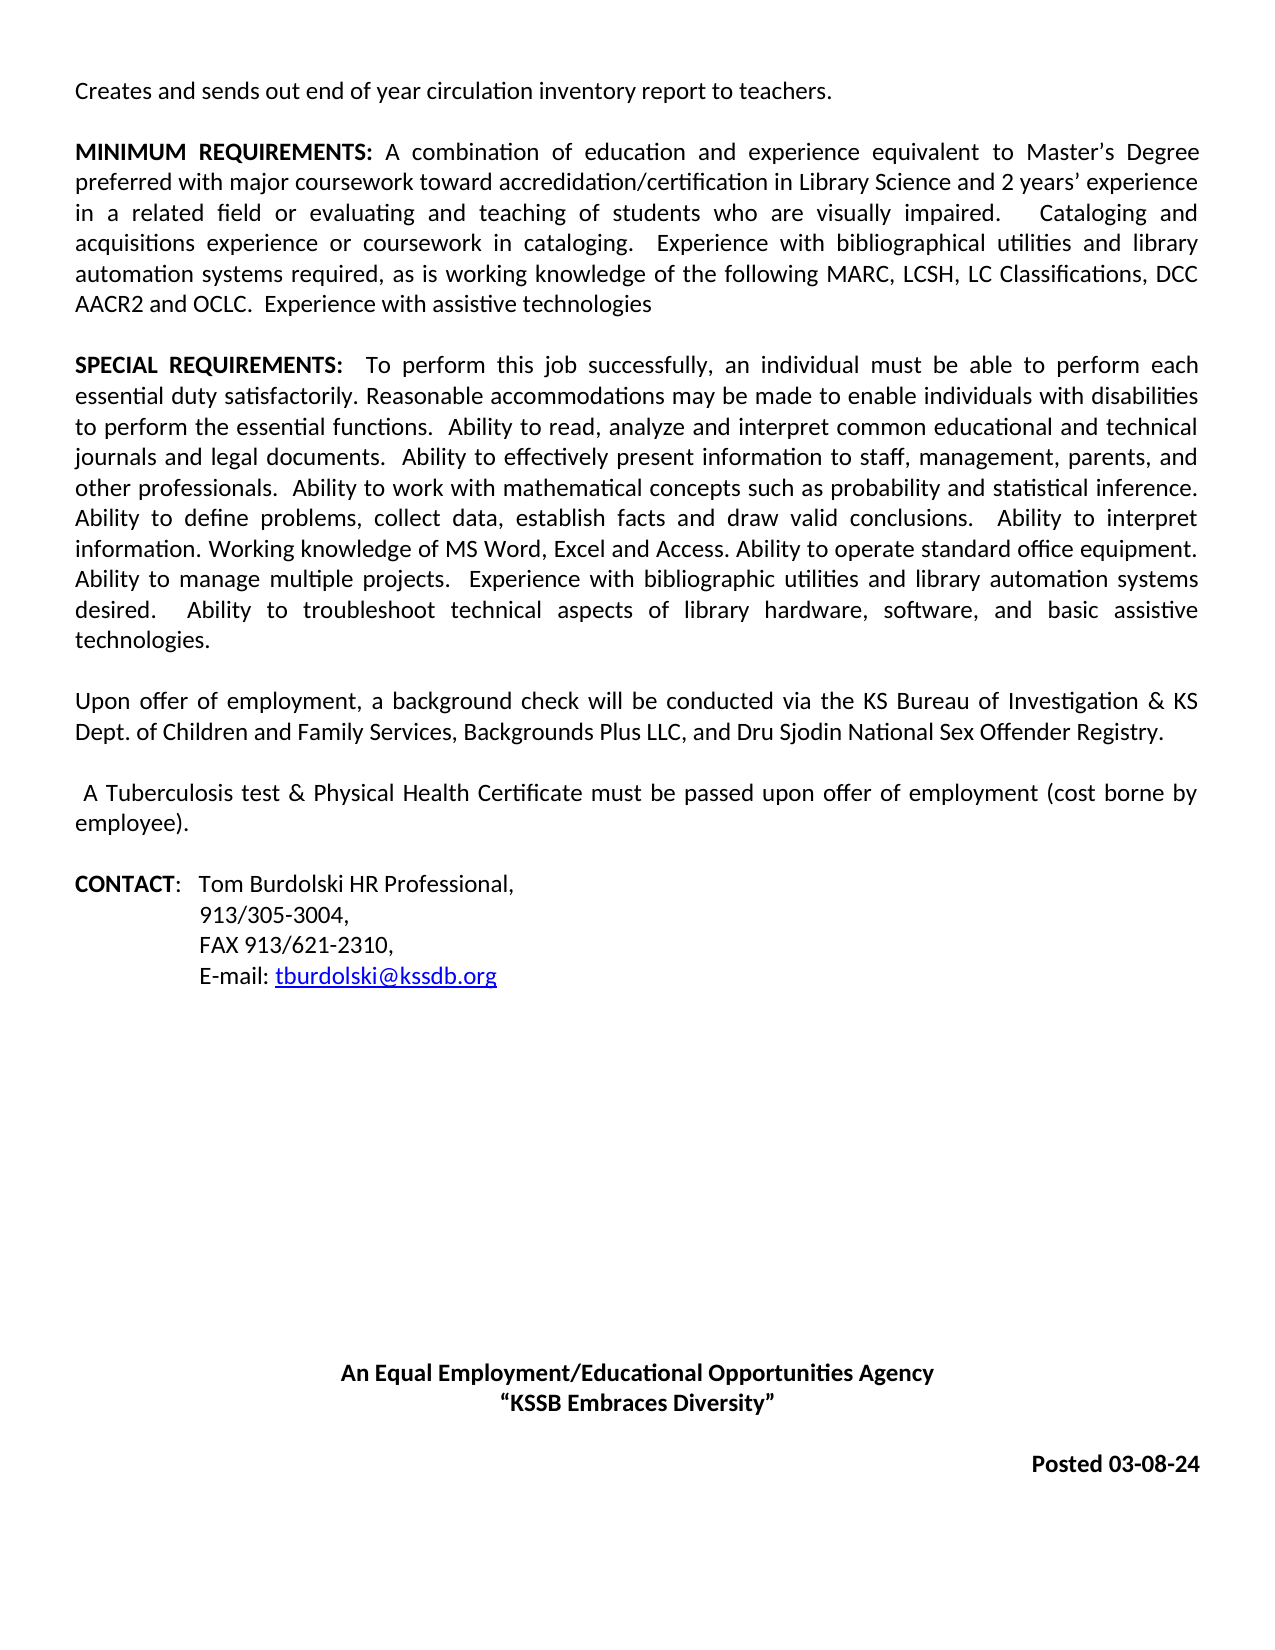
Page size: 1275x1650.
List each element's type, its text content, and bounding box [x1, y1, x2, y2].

text 913/305-3004, [75, 899, 1200, 929]
text MINIMUM REQUIREMENTS: A combination of education and experience equivalent to Master’s Degree preferred with major coursework toward accredidation/certification in Library Science and 2 years’ experience in a related field or evaluating and teaching of students who are visually impaired. Cataloging and acquisitions experience or coursework in cataloging. Experience with bibliographical utilities and library automation systems required, as is working knowledge of the following MARC, LCSH, LC Classifications, DCC AACR2 and OCLC. Experience with assistive technologies [75, 136, 1200, 319]
text Creates and sends out end of year circulation inventory report to teachers. [75, 75, 1200, 106]
text Posted 03-08-24 [150, 1448, 1200, 1479]
text CONTACT: Tom Burdolski HR Professional, [75, 868, 1200, 899]
text SPECIAL REQUIREMENTS: To perform this job successfully, an individual must be able to perform each essential duty satisfactorily. Reasonable accommodations may be made to enable individuals with disabilities to perform the essential functions. Ability to read, analyze and interpret common educational and technical journals and legal documents. Ability to effectively present information to staff, management, parents, and other professionals. Ability to work with mathematical concepts such as probability and statistical inference. Ability to define problems, collect data, establish facts and draw valid conclusions. Ability to interpret information. Working knowledge of MS Word, Excel and Access. Ability to operate standard office equipment. Ability to manage multiple projects. Experience with bibliographic utilities and library automation systems desired. Ability to troubleshoot technical aspects of library hardware, software, and basic assistive technologies. [75, 350, 1200, 655]
text Upon offer of employment, a background check will be conducted via the KS Bureau of Investigation & KS Dept. of Children and Family Services, Backgrounds Plus LLC, and Dru Sjodin National Sex Offender Registry. [75, 685, 1200, 746]
text An Equal Employment/Educational Opportunities Agency [75, 1357, 1200, 1387]
text FAX 913/621-2310, [75, 929, 1200, 960]
text E-mail: tburdolski@kssdb.org [75, 960, 1200, 991]
text A Tuberculosis test & Physical Health Certificate must be passed upon offer of employment (cost borne by employee). [75, 777, 1200, 838]
text “KSSB Embraces Diversity” [75, 1387, 1200, 1418]
